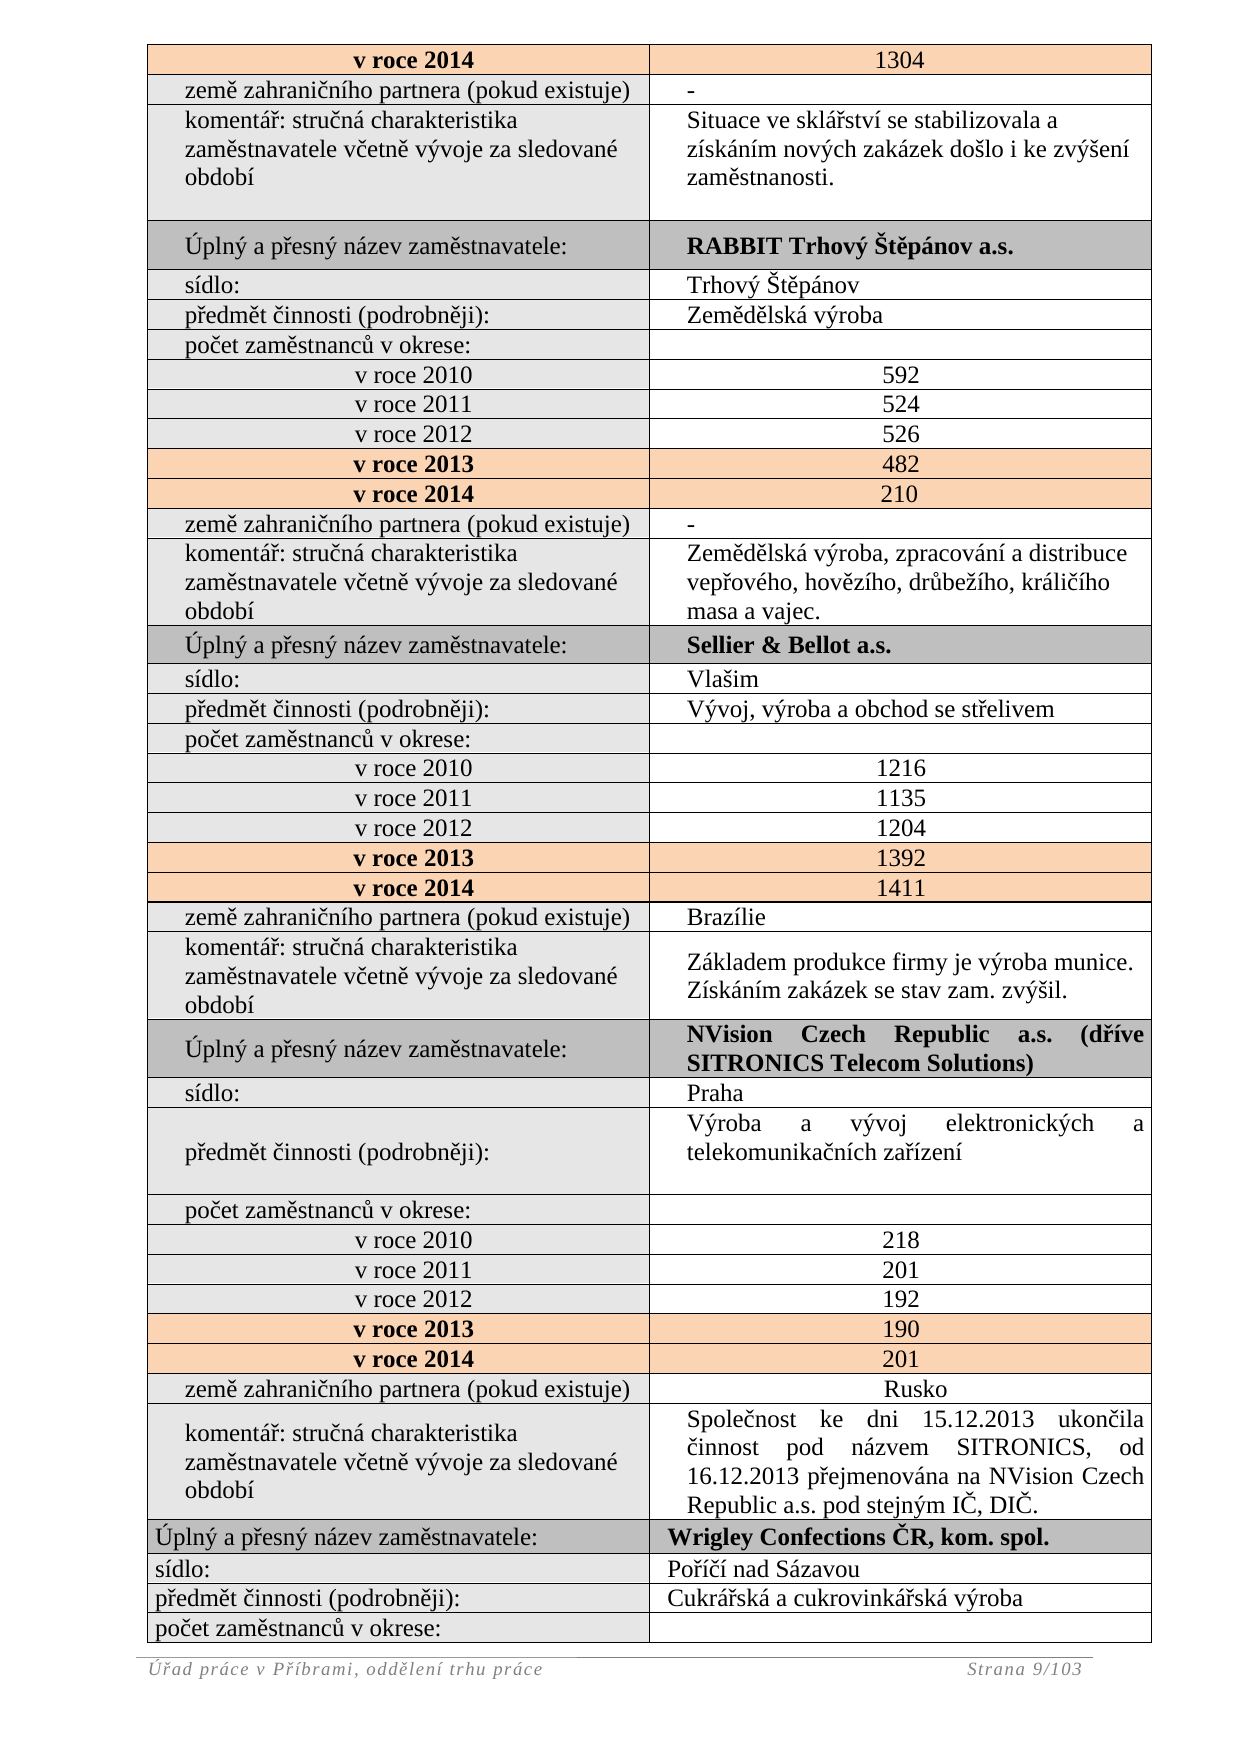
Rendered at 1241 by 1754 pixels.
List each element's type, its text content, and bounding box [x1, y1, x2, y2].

table_cell země zahraničního partnera (pokud existuje) [148, 1374, 649, 1403]
table_cell v roce 2013 [148, 1314, 649, 1343]
table_cell v roce 2014 [148, 479, 649, 508]
table_cell 192 [650, 1285, 1151, 1313]
table_cell 1135 [650, 783, 1151, 812]
table_cell Zemědělská výroba, zpracování a distribuce vepřového, hovězího, drůbežího, králičího masa a vajec. [650, 539, 1151, 625]
table_cell v roce 2012 [148, 419, 649, 448]
table_cell - [650, 75, 1151, 104]
table_cell počet zaměstnanců v okrese: [148, 724, 649, 752]
table_cell počet zaměstnanců v okrese: [148, 330, 649, 359]
table_cell v roce 2012 [148, 1285, 649, 1313]
table_cell Wrigley Confections ČR, kom. spol. [650, 1520, 1151, 1553]
table_cell Společnost ke dni 15.12.2013 ukončila činnost pod názvem SITRONICS, od 16.12.2013 přejmenována na NVision Czech Republic a.s. pod stejným IČ, DIČ. [650, 1404, 1151, 1519]
table_cell Brazílie [650, 903, 1151, 931]
table_cell 1392 [650, 843, 1151, 872]
table_cell [650, 1613, 1151, 1642]
table_cell v roce 2014 [148, 45, 649, 74]
table_cell 1216 [650, 754, 1151, 782]
table_cell Úplný a přesný název zaměstnavatele: [148, 626, 649, 663]
table_cell v roce 2010 [148, 754, 649, 782]
table_cell [650, 724, 1151, 752]
table_cell Rusko [650, 1374, 1151, 1403]
table_cell Zemědělská výroba [650, 300, 1151, 329]
table_cell sídlo: [148, 270, 649, 299]
table_cell sídlo: [148, 1078, 649, 1107]
table_cell 526 [650, 419, 1151, 448]
table_cell 1204 [650, 813, 1151, 842]
table_cell země zahraničního partnera (pokud existuje) [148, 903, 649, 931]
table_cell NVision Czech Republic a.s. (dříve SITRONICS Telecom Solutions) [650, 1020, 1151, 1077]
table_cell v roce 2010 [148, 1225, 649, 1254]
table_cell Výroba a vývoj elektronických a telekomunikačních zařízení [650, 1108, 1151, 1194]
table_cell komentář: stručná charakteristika zaměstnavatele včetně vývoje za sledované období [148, 932, 649, 1018]
table_cell v roce 2014 [148, 873, 649, 901]
table_cell v roce 2014 [148, 1344, 649, 1373]
table_cell Úplný a přesný název zaměstnavatele: [148, 221, 649, 269]
table_cell v roce 2011 [148, 783, 649, 812]
table_cell 1304 [650, 45, 1151, 74]
table_cell v roce 2011 [148, 1255, 649, 1283]
table_cell [650, 1195, 1151, 1224]
table_cell 201 [650, 1255, 1151, 1283]
table_cell v roce 2012 [148, 813, 649, 842]
table_cell 1411 [650, 873, 1151, 901]
table_cell sídlo: [148, 664, 649, 693]
table_cell Úplný a přesný název zaměstnavatele: [148, 1520, 649, 1553]
table_cell Situace ve sklářství se stabilizovala a získáním nových zakázek došlo i ke zvýšení zaměstnanosti. [650, 105, 1151, 220]
table_cell 190 [650, 1314, 1151, 1343]
table_cell 210 [650, 479, 1151, 508]
table_cell předmět činnosti (podrobněji): [148, 1584, 649, 1612]
table_cell Cukrářská a cukrovinkářská výroba [650, 1584, 1151, 1612]
table_cell země zahraničního partnera (pokud existuje) [148, 75, 649, 104]
table_cell Praha [650, 1078, 1151, 1107]
table_cell 592 [650, 360, 1151, 388]
table_cell Základem produkce firmy je výroba munice. Získáním zakázek se stav zam. zvýšil. [650, 932, 1151, 1018]
table_cell země zahraničního partnera (pokud existuje) [148, 509, 649, 537]
table_cell v roce 2013 [148, 843, 649, 872]
table_cell počet zaměstnanců v okrese: [148, 1613, 649, 1642]
table_cell 482 [650, 449, 1151, 478]
table_cell předmět činnosti (podrobněji): [148, 1108, 649, 1194]
table_cell Vývoj, výroba a obchod se střelivem [650, 694, 1151, 723]
table_cell 201 [650, 1344, 1151, 1373]
table_cell v roce 2011 [148, 390, 649, 418]
table_cell Úplný a přesný název zaměstnavatele: [148, 1020, 649, 1077]
table_cell komentář: stručná charakteristika zaměstnavatele včetně vývoje za sledované období [148, 1404, 649, 1519]
table_cell Sellier & Bellot a.s. [650, 626, 1151, 663]
table_cell sídlo: [148, 1554, 649, 1582]
table_cell v roce 2013 [148, 449, 649, 478]
table_cell Vlašim [650, 664, 1151, 693]
table_cell [650, 330, 1151, 359]
table_cell předmět činnosti (podrobněji): [148, 694, 649, 723]
table_cell - [650, 509, 1151, 537]
table_cell v roce 2010 [148, 360, 649, 388]
table_cell 524 [650, 390, 1151, 418]
table_cell počet zaměstnanců v okrese: [148, 1195, 649, 1224]
table_cell předmět činnosti (podrobněji): [148, 300, 649, 329]
table_cell Poříčí nad Sázavou [650, 1554, 1151, 1582]
table_cell komentář: stručná charakteristika zaměstnavatele včetně vývoje za sledované období [148, 539, 649, 625]
table_cell komentář: stručná charakteristika zaměstnavatele včetně vývoje za sledované období [148, 105, 649, 220]
table_cell RABBIT Trhový Štěpánov a.s. [650, 221, 1151, 269]
table_cell 218 [650, 1225, 1151, 1254]
table_cell Trhový Štěpánov [650, 270, 1151, 299]
